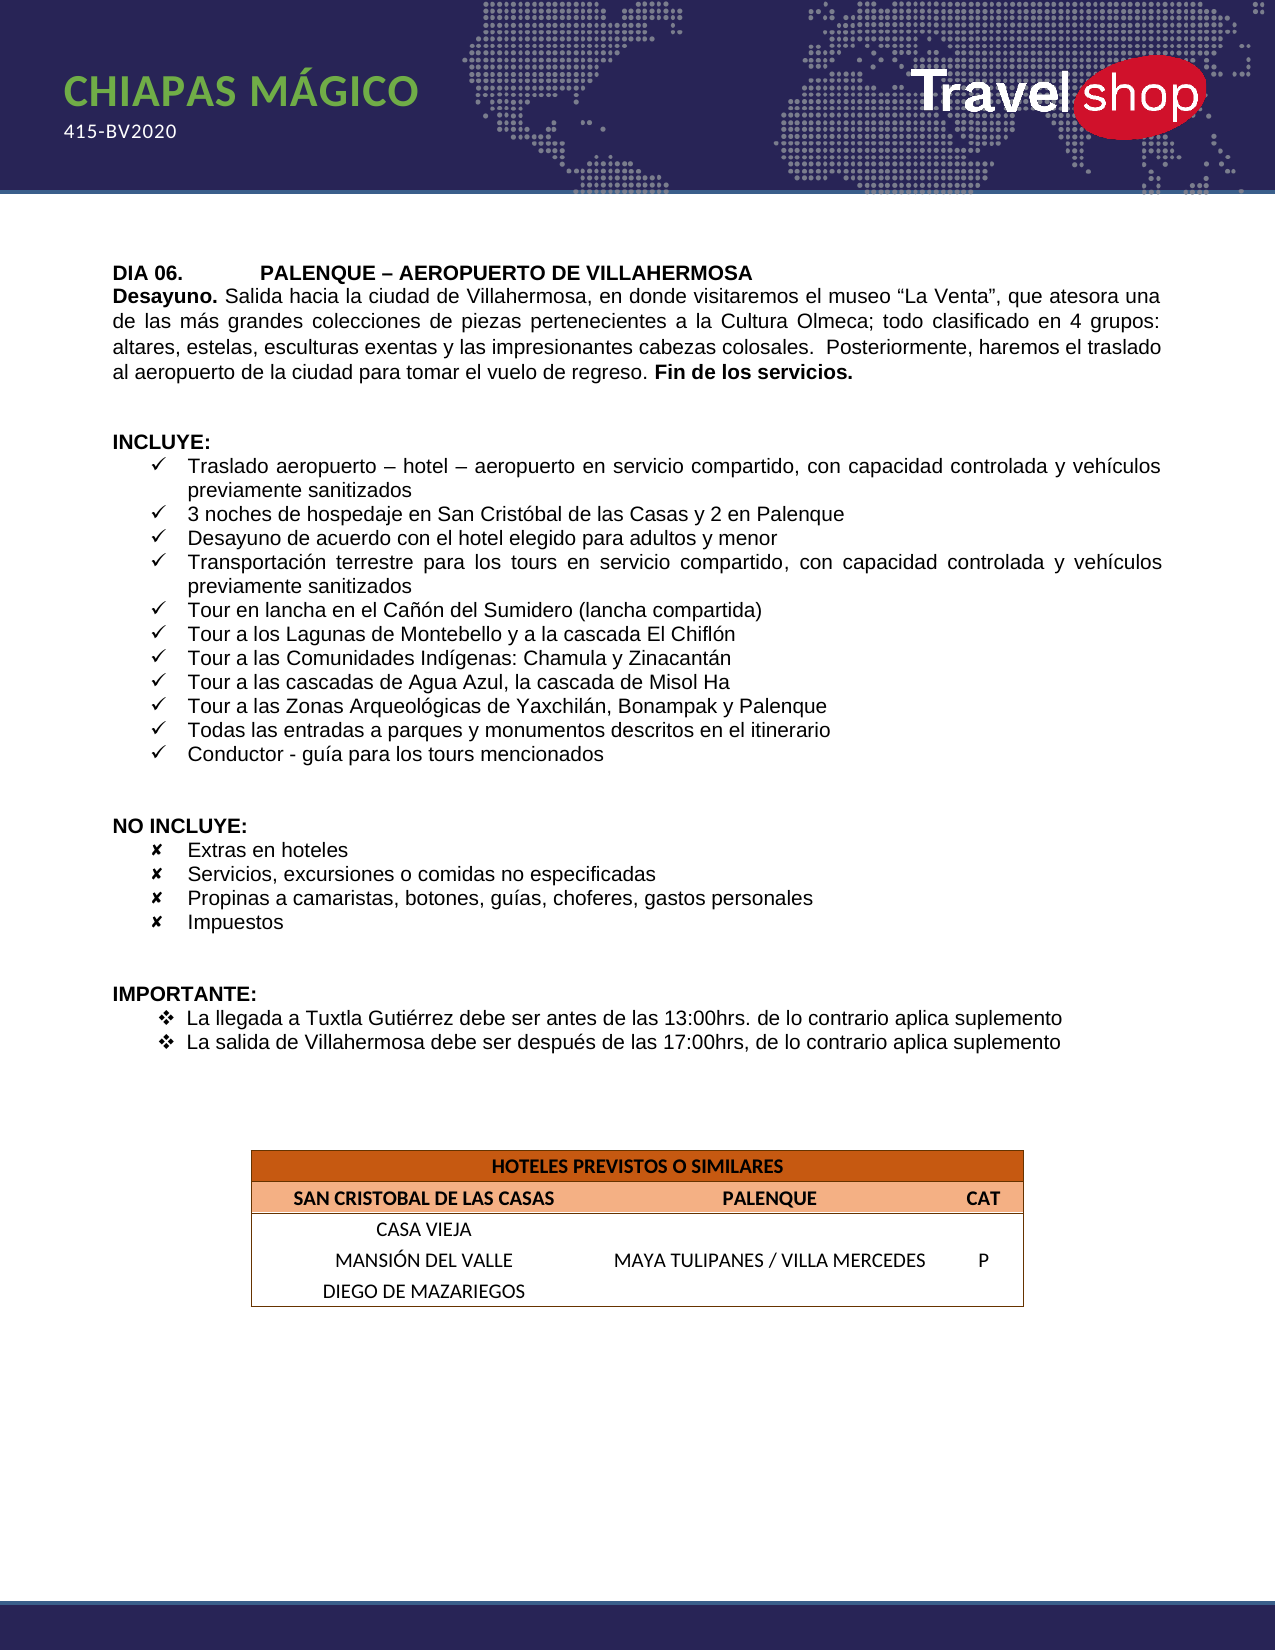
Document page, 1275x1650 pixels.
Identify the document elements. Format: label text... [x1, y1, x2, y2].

text IMPORTANTE: [112, 982, 1162, 1006]
list La salida de Villahermosa debe ser después de las 17:00hrs, de lo contrario aplica suplemento [157, 1030, 1162, 1054]
text INCLUYE: [112, 429, 1162, 453]
picture [911, 55, 1207, 140]
table_cell MANSIÓN DEL VALLE [252, 1244, 597, 1275]
table_header HOTELES PREVISTOS O SIMILARES [252, 1151, 1023, 1181]
table_cell SAN CRISTOBAL DE LAS CASAS [252, 1182, 597, 1212]
table_cell CASA VIEJA [252, 1214, 597, 1244]
list 3 noches de hospedaje en San Cristóbal de las Casas y 2 en Palenque [150, 501, 1162, 526]
list Tour a las cascadas de Agua Azul, la cascada de Misol Ha [150, 670, 1162, 694]
list Conductor - guía para los tours mencionados [150, 742, 1162, 766]
list Servicios, excursiones o comidas no especificadas [150, 862, 1162, 886]
list Transportación terrestre para los tours en servicio compartido, con capacidad controlada y vehículos previamente sanitizados [150, 549, 1162, 598]
list Tour en lancha en el Cañón del Sumidero (lancha compartida) [150, 598, 1162, 622]
table_cell CAT [943, 1182, 1023, 1212]
list La llegada a Tuxtla Gutiérrez debe ser antes de las 13:00hrs. de lo contrario aplica suplemento [157, 1006, 1162, 1030]
list Tour a las Comunidades Indígenas: Chamula y Zinacantán [150, 646, 1162, 670]
list Propinas a camaristas, botones, guías, choferes, gastos personales [150, 886, 1162, 910]
list Tour a los Lagunas de Montebello y a la cascada El Chiflón [150, 622, 1162, 646]
text NO INCLUYE: [112, 814, 1162, 838]
table_cell DIEGO DE MAZARIEGOS [252, 1275, 597, 1306]
list Extras en hoteles [150, 838, 1162, 862]
table_cell PALENQUE [597, 1182, 943, 1212]
table_cell P [943, 1214, 1023, 1306]
text DIA 06. PALENQUE – AEROPUERTO DE VILLAHERMOSA [112, 260, 1162, 284]
list Desayuno de acuerdo con el hotel elegido para adultos y menor [150, 526, 1162, 549]
list Traslado aeropuerto – hotel – aeropuerto en servicio compartido, con capacidad controlada y vehículos previamente sanitizados [150, 453, 1162, 501]
list Tour a las Zonas Arqueológicas de Yaxchilán, Bonampak y Palenque [150, 694, 1162, 718]
list Impuestos [150, 910, 1162, 934]
list Todas las entradas a parques y monumentos descritos en el itinerario [150, 718, 1162, 742]
text Desayuno. Salida hacia la ciudad de Villahermosa, en donde visitaremos el museo “La Venta”, que atesora una de las más grandes colecciones de piezas pertenecientes a la Cultura Olmeca; todo clasificado en 4 grupos: altares, estelas, esculturas exentas y las impresionantes cabezas colosales. Posteriormente, haremos el traslado al aeropuerto de la ciudad para tomar el vuelo de regreso. Fin de los servicios. [112, 284, 1162, 383]
table_cell MAYA TULIPANES / VILLA MERCEDES [597, 1214, 943, 1306]
